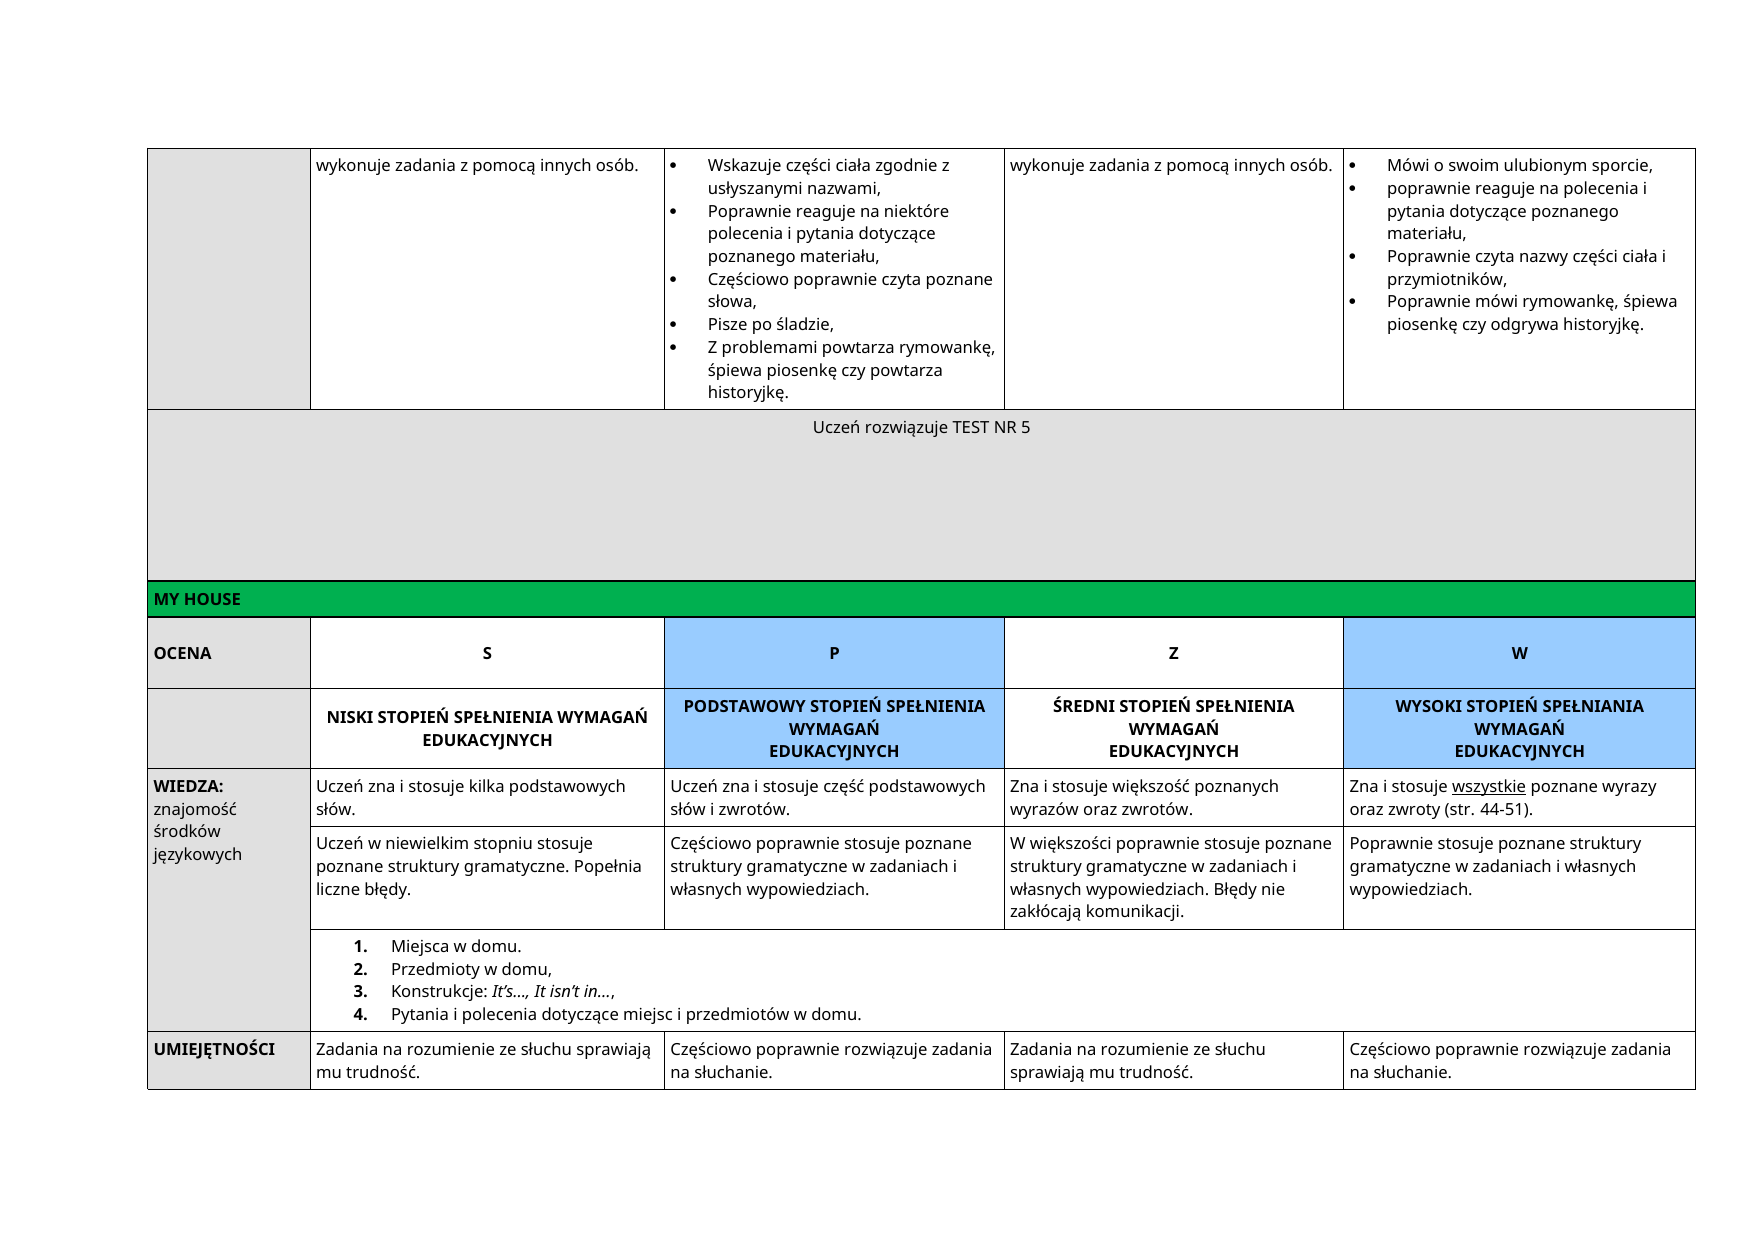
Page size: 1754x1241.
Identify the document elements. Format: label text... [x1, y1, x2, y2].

table_cell W [1344, 618, 1695, 688]
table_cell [1344, 149, 1695, 409]
table_cell P [665, 618, 1004, 688]
table_cell Częściowo poprawnie rozwiązuje zadania na słuchanie. [1344, 1032, 1695, 1089]
table_cell MY HOUSE [148, 582, 1695, 616]
table_cell Częściowo poprawnie rozwiązuje zadania na słuchanie. [665, 1032, 1004, 1089]
table_cell Zna i stosuje większość poznanych wyrazów oraz zwrotów. [1005, 769, 1343, 826]
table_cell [1005, 149, 1343, 409]
table_cell Z [1005, 618, 1343, 688]
table_cell Zna i stosuje wszystkie poznane wyrazy oraz zwroty (str. 44-51). [1344, 769, 1695, 826]
table_cell [148, 689, 310, 768]
table_cell OCENA [148, 618, 310, 688]
table_cell W większości poprawnie stosuje poznane struktury gramatyczne w zadaniach i własnych wypowiedziach. Błędy nie zakłócają komunikacji. [1005, 827, 1343, 928]
table_cell UMIEJĘTNOŚCI [148, 1032, 310, 1089]
table_cell Zadania na rozumienie ze słuchu sprawiają mu trudność. [311, 1032, 664, 1089]
table_cell ŚREDNI STOPIEŃ SPEŁNIENIA WYMAGAŃ EDUKACYJNYCH [1005, 689, 1343, 768]
table_cell Miejsca w domu. Przedmioty w domu, Konstrukcje: It’s…, It isn’t in…, Pytania i polecenia dotyczące miejsc i przedmiotów w domu. [311, 930, 1695, 1031]
table_cell Zadania na rozumienie ze słuchu sprawiają mu trudność. [1005, 1032, 1343, 1089]
table_cell Poprawnie stosuje poznane struktury gramatyczne w zadaniach i własnych wypowiedziach. [1344, 827, 1695, 928]
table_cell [311, 149, 664, 409]
table_cell S [311, 618, 664, 688]
table_cell Uczeń zna i stosuje część podstawowych słów i zwrotów. [665, 769, 1004, 826]
table_cell Uczeń rozwiązuje TEST NR 5 [148, 410, 1695, 580]
table_cell NISKI STOPIEŃ SPEŁNIENIA WYMAGAŃ EDUKACYJNYCH [311, 689, 664, 768]
table_cell Częściowo poprawnie stosuje poznane struktury gramatyczne w zadaniach i własnych wypowiedziach. [665, 827, 1004, 928]
table_cell Uczeń zna i stosuje kilka podstawowych słów. [311, 769, 664, 826]
table_cell Uczeń w niewielkim stopniu stosuje poznane struktury gramatyczne. Popełnia liczne błędy. [311, 827, 664, 928]
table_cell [665, 149, 1004, 409]
table_cell PODSTAWOWY STOPIEŃ SPEŁNIENIA WYMAGAŃ EDUKACYJNYCH [665, 689, 1004, 768]
table_cell WYSOKI STOPIEŃ SPEŁNIANIA WYMAGAŃ EDUKACYJNYCH [1344, 689, 1695, 768]
table_cell WIEDZA: znajomość środków językowych [148, 769, 310, 1031]
